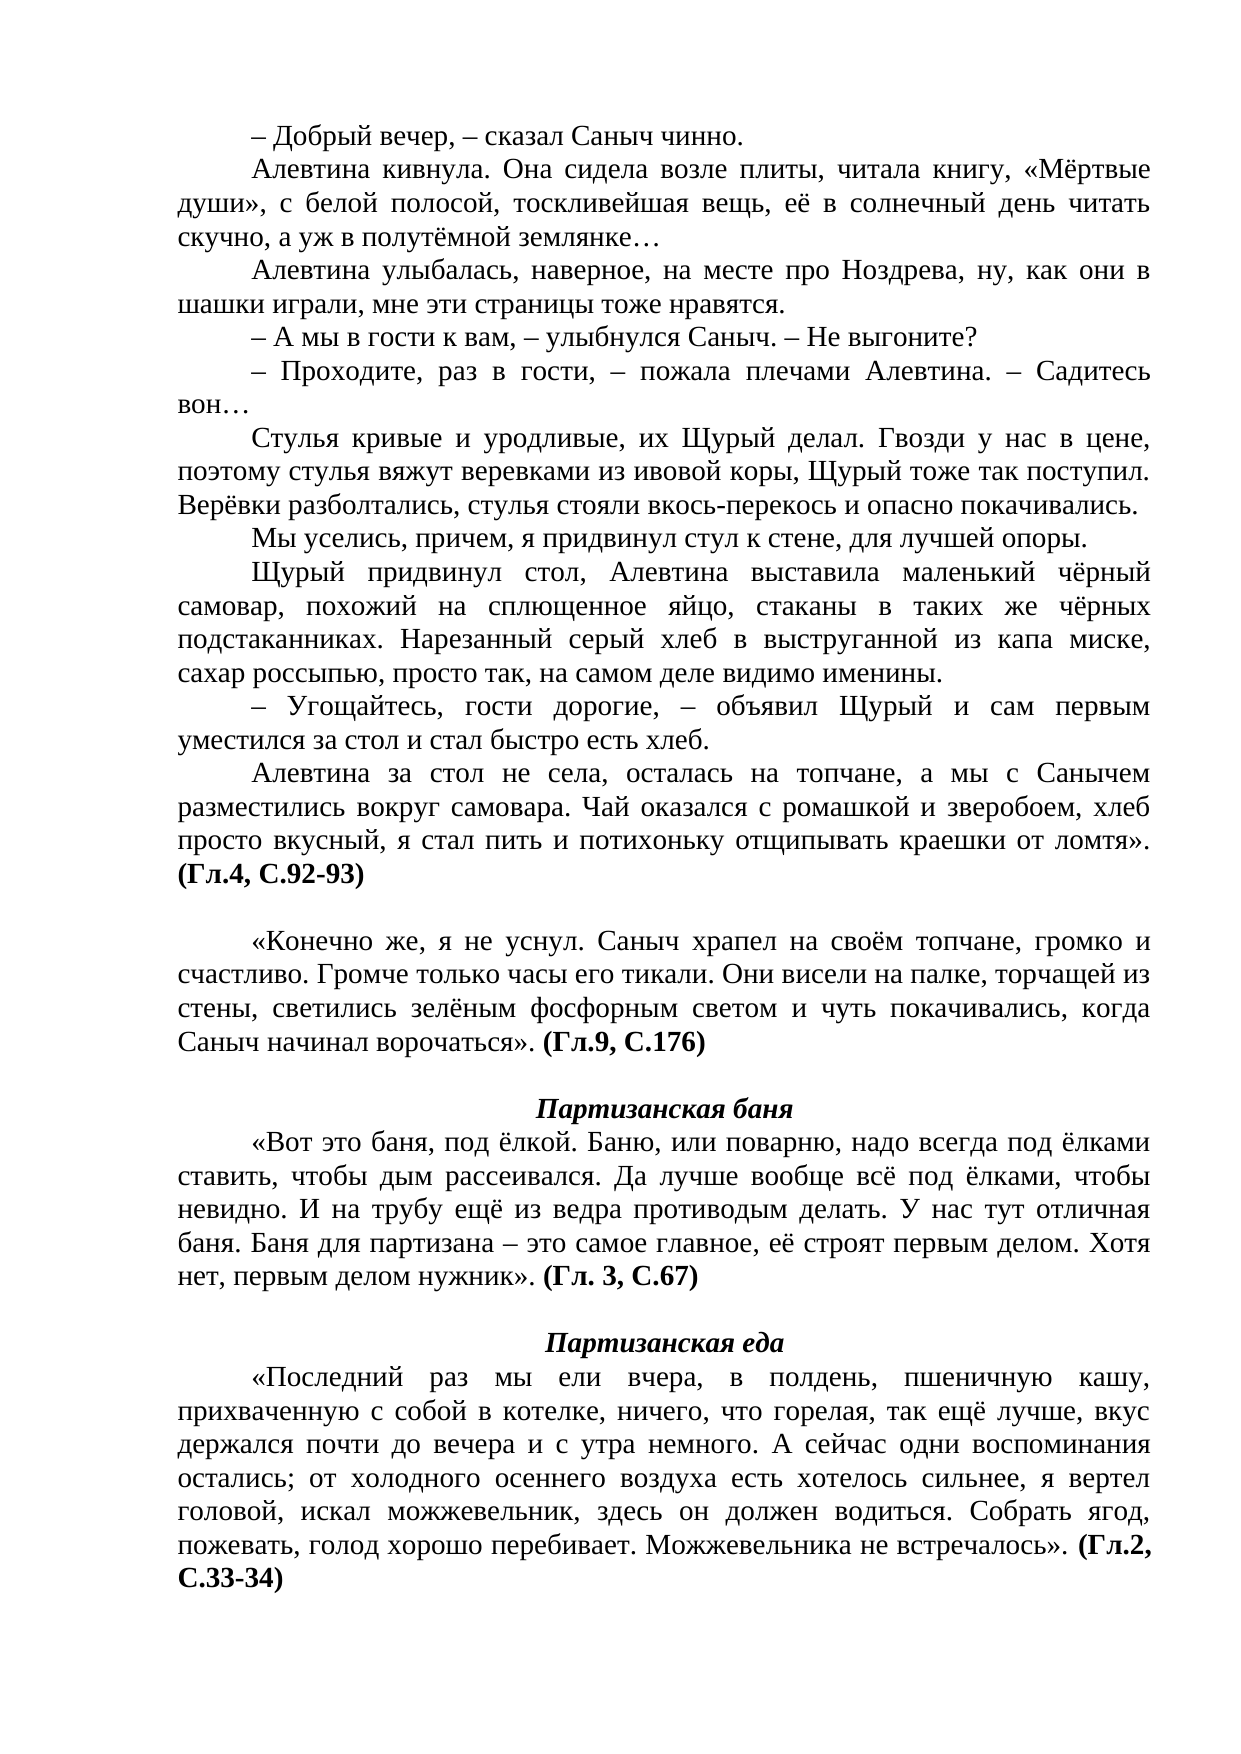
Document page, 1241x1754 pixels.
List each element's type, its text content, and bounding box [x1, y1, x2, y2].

text «Последний раз мы ели вчера, в полдень, пшеничную кашу, прихваченную с собой в котелке, ничего, что горелая, так ещё лучше, вкус держался почти до вечера и с утра немного. А сейчас одни воспоминания остались; от холодного осеннего воздуха есть хотелось сильнее, я вертел головой, искал можжевельник, здесь он должен водиться. Собрать ягод, пожевать, голод хорошо перебивает. Можжевельника не встречалось». (Гл.2, С.33-34) [177, 1359, 1152, 1594]
text Стулья кривые и уродливые, их Щурый делал. Гвозди у нас в цене, поэтому стулья вяжут веревками из ивовой коры, Щурый тоже так поступил. Верёвки разболтались, стулья стояли вкось-перекось и опасно покачивались. [177, 420, 1152, 521]
text «Конечно же, я не уснул. Саныч храпел на своём топчане, громко и счастливо. Громче только часы его тикали. Они висели на палке, торчащей из стены, светились зелёным фосфорным светом и чуть покачивались, когда Саныч начинал ворочаться». (Гл.9, С.176) [177, 923, 1152, 1057]
text – Добрый вечер, – сказал Саныч чинно. [177, 118, 1152, 152]
text Алевтина кивнула. Она сидела возле плиты, читала книгу, «Мёртвые души», с белой полосой, тоскливейшая вещь, её в солнечный день читать скучно, а уж в полутёмной землянке… [177, 152, 1152, 252]
text Партизанская баня [177, 1091, 1152, 1124]
text – Угощайтесь, гости дорогие, – объявил Щурый и сам первым уместился за стол и стал быстро есть хлеб. [177, 688, 1152, 755]
text Алевтина улыбалась, наверное, на месте про Ноздрева, ну, как они в шашки играли, мне эти страницы тоже нравятся. [177, 252, 1152, 319]
text Партизанская еда [177, 1326, 1152, 1359]
text Щурый придвинул стол, Алевтина выставила маленький чёрный самовар, похожий на сплющенное яйцо, стаканы в таких же чёрных подстаканниках. Нарезанный серый хлеб в выструганной из капа миске, сахар россыпью, просто так, на самом деле видимо именины. [177, 554, 1152, 688]
text Мы уселись, причем, я придвинул стул к стене, для лучшей опоры. [177, 521, 1152, 554]
text Алевтина за стол не села, осталась на топчане, а мы с Санычем разместились вокруг самовара. Чай оказался с ромашкой и зверобоем, хлеб просто вкусный, я стал пить и потихоньку отщипывать краешки от ломтя». (Гл.4, С.92-93) [177, 755, 1152, 889]
text – Проходите, раз в гости, – пожала плечами Алевтина. – Садитесь вон… [177, 353, 1152, 420]
text «Вот это баня, под ёлкой. Баню, или поварню, надо всегда под ёлками ставить, чтобы дым рассеивался. Да лучше вообще всё под ёлками, чтобы невидно. И на трубу ещё из ведра противодым делать. У нас тут отличная баня. Баня для партизана – это самое главное, её строят первым делом. Хотя нет, первым делом нужник». (Гл. 3, С.67) [177, 1124, 1152, 1292]
text – А мы в гости к вам, – улыбнулся Саныч. – Не выгоните? [177, 319, 1152, 353]
